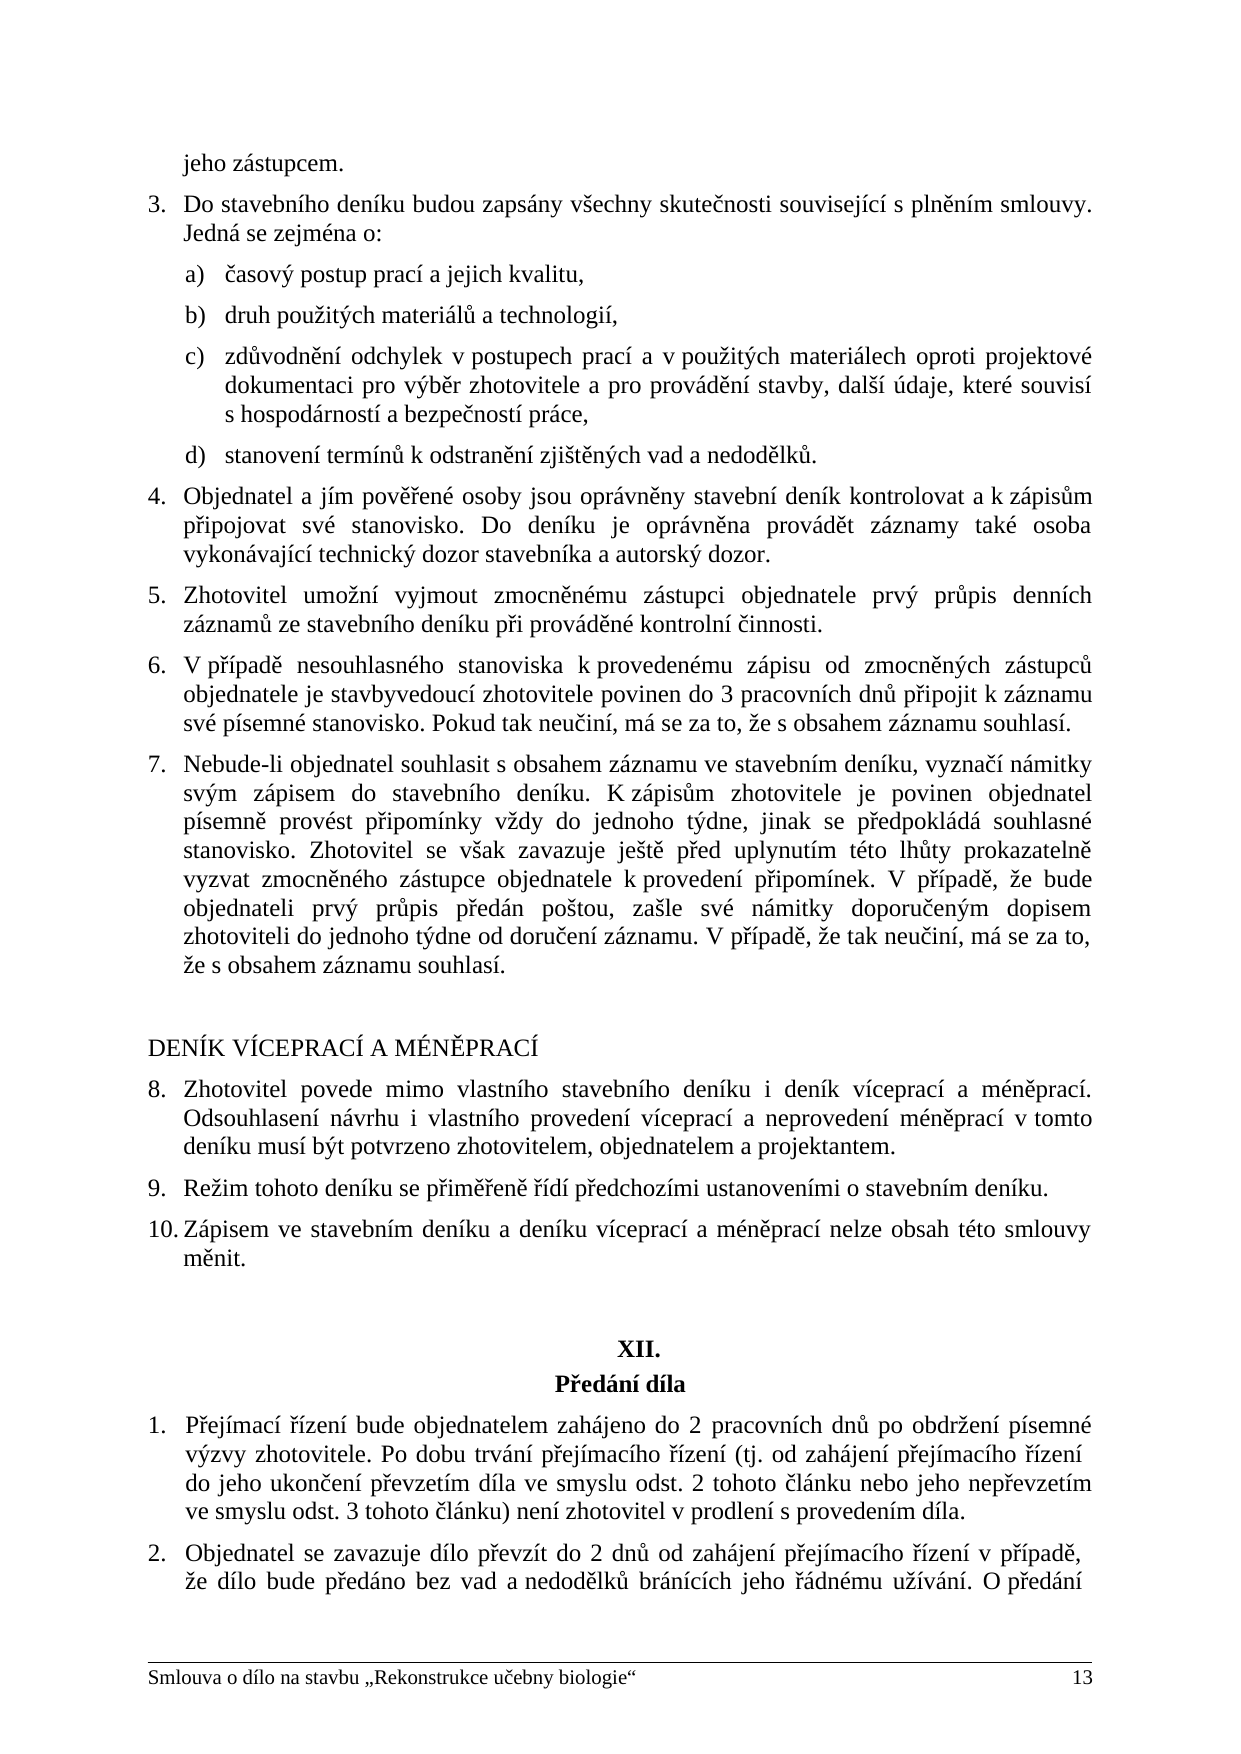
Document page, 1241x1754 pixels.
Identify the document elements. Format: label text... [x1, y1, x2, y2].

list stanovení termínů k odstranění zjištěných vad a nedodělků. [185, 440, 1092, 469]
list Objednatel a jím pověřené osoby jsou oprávněny stavební deník kontrolovat a k zápisům připojovat své stanovisko. Do deníku je oprávněna provádět záznamy také osoba vykonávající technický dozor stavebníka a autorský dozor. [148, 481, 1092, 568]
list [148, 148, 1092, 176]
list V případě nesouhlasného stanoviska k provedenému zápisu od zmocněných zástupců objednatele je stavbyvedoucí zhotovitele povinen do 3 pracovních dnů připojit k záznamu své písemné stanovisko. Pokud tak neučiní, má se za to, že s obsahem záznamu souhlasí. [148, 650, 1092, 736]
list Zápisem ve stavebním deníku a deníku víceprací a méněprací nelze obsah této smlouvy měnit. [148, 1214, 1092, 1271]
list časový postup prací a jejich kvalitu, [185, 259, 1092, 288]
text XII. [185, 1334, 1092, 1363]
list Zhotovitel umožní vyjmout zmocněnému zástupci objednatele prvý průpis denních záznamů ze stavebního deníku při prováděné kontrolní činnosti. [148, 580, 1092, 638]
text deník víceprací a méněprací [148, 1033, 1092, 1061]
list Do stavebního deníku budou zapsány všechny skutečnosti související s plněním smlouvy. Jedná se zejména o: [148, 189, 1092, 246]
list Nebude-li objednatel souhlasit s obsahem záznamu ve stavebním deníku, vyznačí námitky svým zápisem do stavebního deníku. K zápisům zhotovitele je povinen objednatel písemně provést připomínky vždy do jednoho týdne, jinak se předpokládá souhlasné stanovisko. Zhotovitel se však zavazuje ještě před uplynutím této lhůty prokazatelně vyzvat zmocněného zástupce objednatele k provedení připomínek. V případě, že bude objednateli prvý průpis předán poštou, zašle své námitky doporučeným dopisem zhotoviteli do jednoho týdne od doručení záznamu. V případě, že tak neučiní, má se za to, že s obsahem záznamu souhlasí. [148, 749, 1092, 979]
list Režim tohoto deníku se přiměřeně řídí předchozími ustanoveními o stavebním deníku. [148, 1173, 1092, 1201]
list Zhotovitel povede mimo vlastního stavebního deníku i deník víceprací a méněprací. Odsouhlasení návrhu i vlastního provedení víceprací a neprovedení méněprací v tomto deníku musí být potvrzeno zhotovitelem, objednatelem a projektantem. [148, 1074, 1092, 1160]
list druh použitých materiálů a technologií, [185, 300, 1092, 329]
subtitle Předání díla [148, 1369, 1092, 1398]
list Přejímací řízení bude objednatelem zahájeno do 2 pracovních dnů po obdržení písemné výzvy zhotovitele. Po dobu trvání přejímacího řízení (tj. od zahájení přejímacího řízení do jeho ukončení převzetím díla ve smyslu odst. 2 tohoto článku nebo jeho nepřevzetím ve smyslu odst. 3 tohoto článku) není zhotovitel v prodlení s provedením díla. [148, 1410, 1092, 1525]
list zdůvodnění odchylek v postupech prací a v použitých materiálech oproti projektové dokumentaci pro výběr zhotovitele a pro provádění stavby, další údaje, které souvisí s hospodárností a bezpečností práce, [185, 341, 1092, 428]
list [148, 1538, 1092, 1595]
